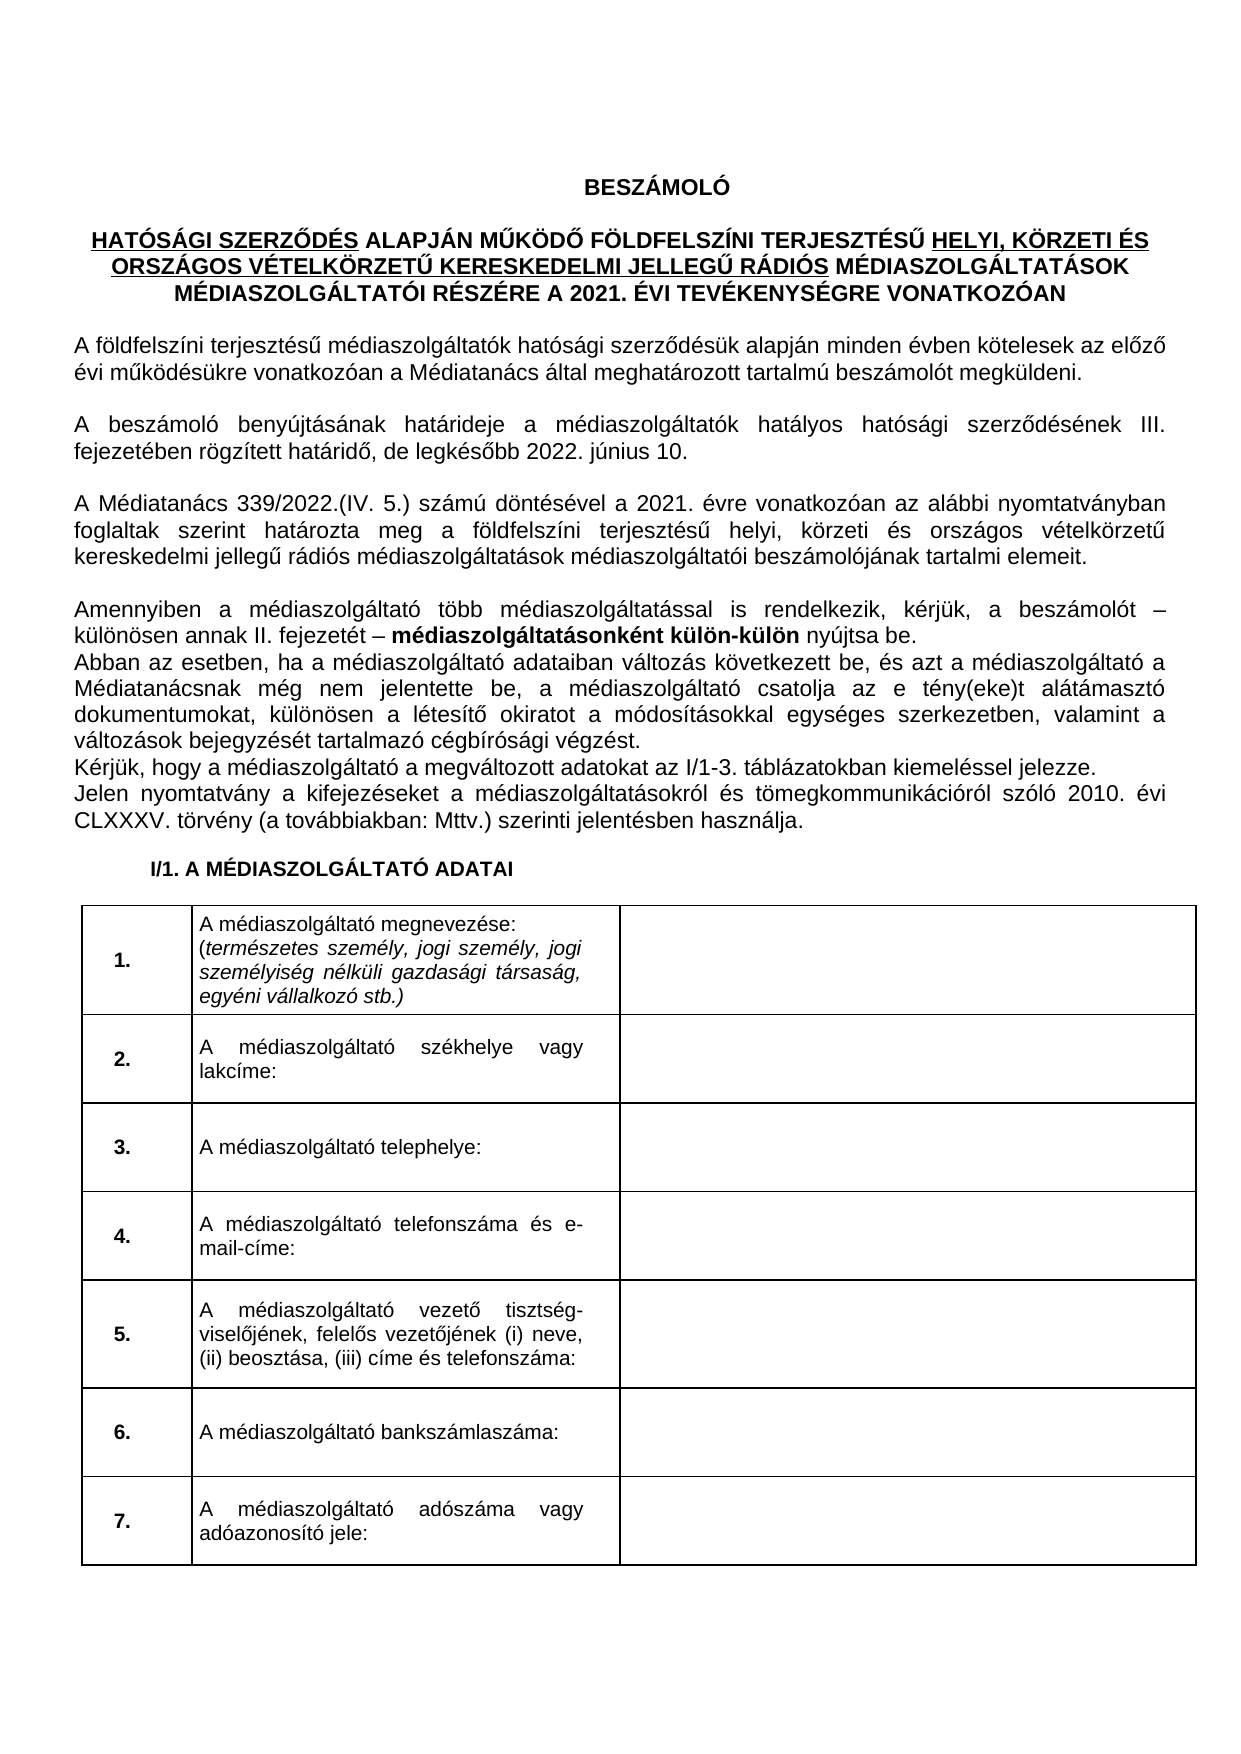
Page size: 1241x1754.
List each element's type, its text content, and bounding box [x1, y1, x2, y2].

table_cell 6. [83, 1389, 191, 1476]
text A Médiatanács 339/2022.(IV. 5.) számú döntésével a 2021. évre vonatkozóan az alábbi nyomtatványban foglaltak szerint határozta meg a földfelszíni terjesztésű helyi, körzeti és országos vételkörzetű kereskedelmi jellegű rádiós médiaszolgáltatások médiaszolgáltatói beszámolójának tartalmi elemeit. [74, 490, 1166, 569]
table_cell [621, 1015, 1195, 1102]
table_header 1. [83, 906, 191, 1013]
table_cell 3. [83, 1104, 191, 1191]
table_cell A médiaszolgáltató telefonszáma és e-mail-címe: [193, 1192, 619, 1279]
table_cell 7. [83, 1477, 191, 1564]
table_header A médiaszolgáltató megnevezése: (természetes személy, jogi személy, jogi személyiség nélküli gazdasági társaság, egyéni vállalkozó stb.) [193, 906, 619, 1013]
table_cell [621, 1477, 1195, 1564]
text I/1. A MÉDIASZOLGÁLTATÓ ADATAI [148, 857, 1063, 881]
table_cell [621, 1192, 1195, 1279]
table_cell A médiaszolgáltató székhelye vagy lakcíme: [193, 1015, 619, 1102]
text Amennyiben a médiaszolgáltató több médiaszolgáltatással is rendelkezik, kérjük, a beszámolót – különösen annak II. fejezetét – médiaszolgáltatásonként külön-külön nyújtsa be. [74, 596, 1166, 648]
table_cell [621, 1389, 1195, 1476]
table_cell A médiaszolgáltató vezető tisztség-viselőjének, felelős vezetőjének (i) neve, (ii) beosztása, (iii) címe és telefonszáma: [193, 1281, 619, 1387]
text Abban az esetben, ha a médiaszolgáltató adataiban változás következett be, és azt a médiaszolgáltató a Médiatanácsnak még nem jelentette be, a médiaszolgáltató csatolja az e tény(eke)t alátámasztó dokumentumokat, különösen a létesítő okiratot a módosításokkal egységes szerkezetben, valamint a változások bejegyzését tartalmazó cégbírósági végzést. [74, 648, 1166, 754]
table_cell 5. [83, 1281, 191, 1387]
text A földfelszíni terjesztésű médiaszolgáltatók hatósági szerződésük alapján minden évben kötelesek az előző évi működésükre vonatkozóan a Médiatanács által meghatározott tartalmú beszámolót megküldeni. [74, 332, 1166, 385]
text Jelen nyomtatvány a kifejezéseket a médiaszolgáltatásokról és tömegkommunikációról szóló 2010. évi CLXXXV. törvény (a továbbiakban: Mttv.) szerinti jelentésben használja. [74, 780, 1166, 833]
table_cell A médiaszolgáltató adószáma vagy adóazonosító jele: [193, 1477, 619, 1564]
table_cell [621, 1104, 1195, 1191]
subtitle BESZÁMOLÓ [148, 174, 1166, 200]
table_cell A médiaszolgáltató bankszámlaszáma: [193, 1389, 619, 1476]
table_cell 2. [83, 1015, 191, 1102]
table_cell 4. [83, 1192, 191, 1279]
table_cell [621, 1281, 1195, 1387]
table_cell A médiaszolgáltató telephelye: [193, 1104, 619, 1191]
text Kérjük, hogy a médiaszolgáltató a megváltozott adatokat az I/1-3. táblázatokban kiemeléssel jelezze. [74, 754, 1166, 780]
text A beszámoló benyújtásának határideje a médiaszolgáltatók hatályos hatósági szerződésének III. fejezetében rögzített határidő, de legkésőbb 2022. június 10. [74, 411, 1166, 464]
table_header [621, 906, 1195, 1013]
text HATÓSÁGI SZERZŐDÉS ALAPJÁN MŰKÖDŐ FÖLDFELSZÍNI terjesztésű HELYI, KÖRZETI ÉS ORSZÁGOS VÉTELKÖRZETŰ KERESKEDELMI JELLEGŰ RÁDIÓS médiaszolgáltatások MÉDIASZOLGÁLTATÓI RÉSZÉRE A 2021. ÉVI TEVÉKENYSÉGRE VONATKOZÓAN [74, 227, 1166, 306]
